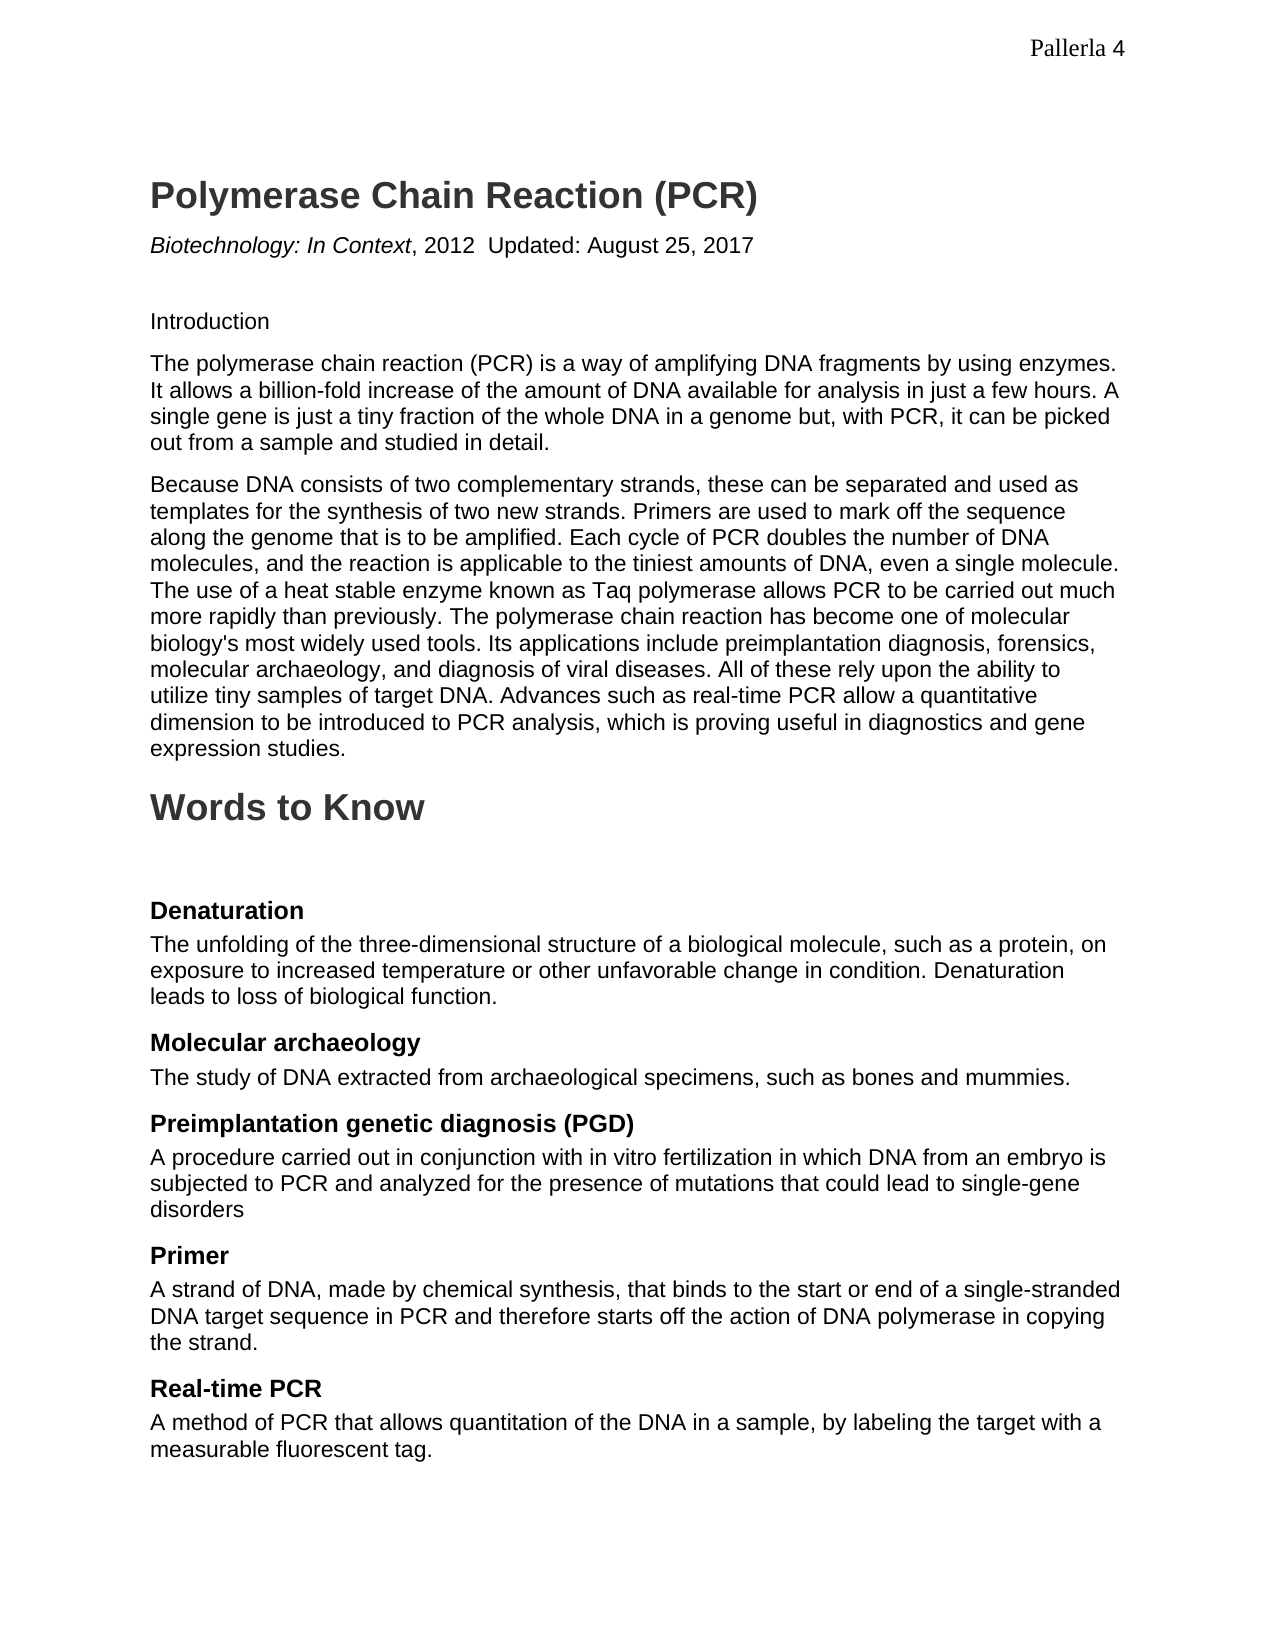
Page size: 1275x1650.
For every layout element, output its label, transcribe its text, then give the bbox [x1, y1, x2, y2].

text Introduction [150, 308, 1125, 335]
subtitle Primer [150, 1241, 1125, 1270]
subtitle Real-time PCR [150, 1374, 1125, 1403]
subtitle Preimplantation genetic diagnosis (PGD) [150, 1108, 1125, 1137]
subtitle Words to Know [150, 785, 1125, 828]
text Because DNA consists of two complementary strands, these can be separated and used as templates for the synthesis of two new strands. Primers are used to mark off the sequence along the genome that is to be amplified. Each cycle of PCR doubles the number of DNA molecules, and the reaction is applicable to the tiniest amounts of DNA, even a single molecule. The use of a heat stable enzyme known as Taq polymerase allows PCR to be carried out much more rapidly than previously. The polymerase chain reaction has become one of molecular biology's most widely used tools. Its applications include preimplantation diagnosis, forensics, molecular archaeology, and diagnosis of viral diseases. All of these rely upon the ability to utilize tiny samples of target DNA. Advances such as real-time PCR allow a quantitative dimension to be introduced to PCR analysis, which is proving useful in diagnostics and gene expression studies. [150, 471, 1125, 761]
text A procedure carried out in conjunction with in vitro fertilization in which DNA from an embryo is subjected to PCR and analyzed for the presence of mutations that could lead to single-gene disorders [150, 1143, 1125, 1223]
text A strand of DNA, made by chemical synthesis, that binds to the start or end of a single-stranded DNA target sequence in PCR and therefore starts off the action of DNA polymerase in copying the strand. [150, 1276, 1125, 1355]
text Biotechnology: In Context, 2012 Updated: August 25, 2017 [150, 232, 1125, 258]
text The study of DNA extracted from archaeological specimens, such as bones and mummies. [150, 1063, 1125, 1090]
subtitle Polymerase Chain Reaction (PCR) [150, 173, 1125, 217]
subtitle Molecular archaeology [150, 1028, 1125, 1057]
text A method of PCR that allows quantitation of the DNA in a sample, by labeling the target with a measurable fluorescent tag. [150, 1409, 1125, 1462]
text The polymerase chain reaction (PCR) is a way of amplifying DNA fragments by using enzymes. It allows a billion-fold increase of the amount of DNA available for analysis in just a few hours. A single gene is just a tiny fraction of the whole DNA in a genome but, with PCR, it can be picked out from a sample and studied in detail. [150, 350, 1125, 456]
text Denaturation [150, 896, 1125, 924]
text The unfolding of the three-dimensional structure of a biological molecule, such as a protein, on exposure to increased temperature or other unfavorable change in condition. Denaturation leads to loss of biological function. [150, 931, 1125, 1010]
